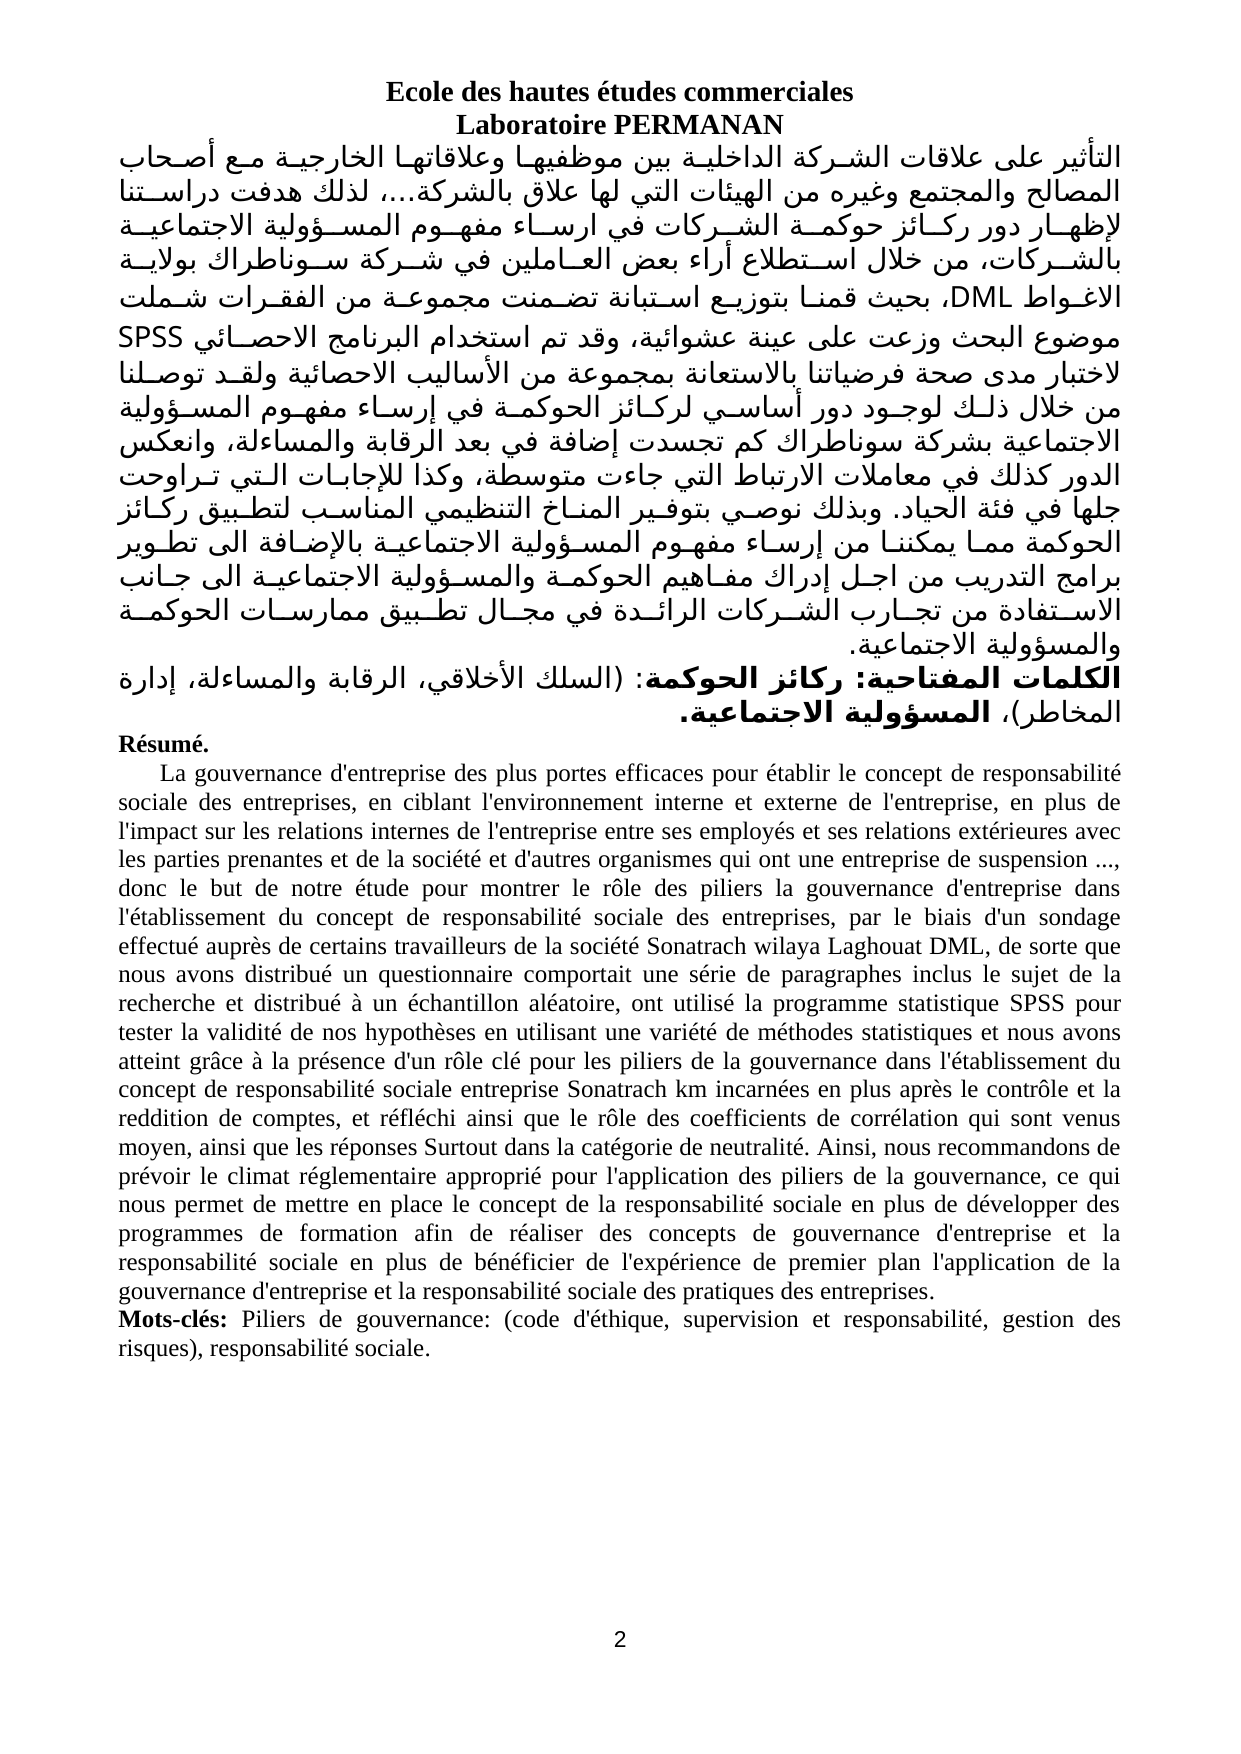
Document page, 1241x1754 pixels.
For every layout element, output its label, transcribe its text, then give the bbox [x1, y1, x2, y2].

text Mots-clés: Piliers de gouvernance: (code d'éthique, supervision et responsabilité, gestion des risques), responsabilité sociale. [118, 1304, 1122, 1362]
text Résumé. [118, 729, 1122, 758]
text الكلمات المفتاحية: ركائز الحوكمة: (السلك الأخلاقي، الرقابة والمساءلة، إدارة المخاطر)، المسؤولية الاجتماعية. [118, 662, 1122, 729]
text La gouvernance d'entreprise des plus portes efficaces pour établir le concept de responsabilité sociale des entreprises, en ciblant l'environnement interne et externe de l'entreprise, en plus de l'impact sur les relations internes de l'entreprise entre ses employés et ses relations extérieures avec les parties prenantes et de la société et d'autres organismes qui ont une entreprise de suspension ..., donc le but de notre étude pour montrer le rôle des piliers la gouvernance d'entreprise dans l'établissement du concept de responsabilité sociale des entreprises, par le biais d'un sondage effectué auprès de certains travailleurs de la société Sonatrach wilaya Laghouat DML, de sorte que nous avons distribué un questionnaire comportait une série de paragraphes inclus le sujet de la recherche et distribué à un échantillon aléatoire, ont utilisé la programme statistique SPSS pour tester la validité de nos hypothèses en utilisant une variété de méthodes statistiques et nous avons atteint grâce à la présence d'un rôle clé pour les piliers de la gouvernance dans l'établissement du concept de responsabilité sociale entreprise Sonatrach km incarnées en plus après le contrôle et la reddition de comptes, et réfléchi ainsi que le rôle des coefficients de corrélation qui sont venus moyen, ainsi que les réponses Surtout dans la catégorie de neutralité. Ainsi, nous recommandons de prévoir le climat réglementaire approprié pour l'application des piliers de la gouvernance, ce qui nous permet de mettre en place le concept de la responsabilité sociale en plus de développer des programmes de formation afin de réaliser des concepts de gouvernance d'entreprise et la responsabilité sociale en plus de bénéficier de l'expérience de premier plan l'application de la gouvernance d'entreprise et la responsabilité sociale des pratiques des entreprises. [118, 758, 1122, 1304]
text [118, 141, 1122, 662]
